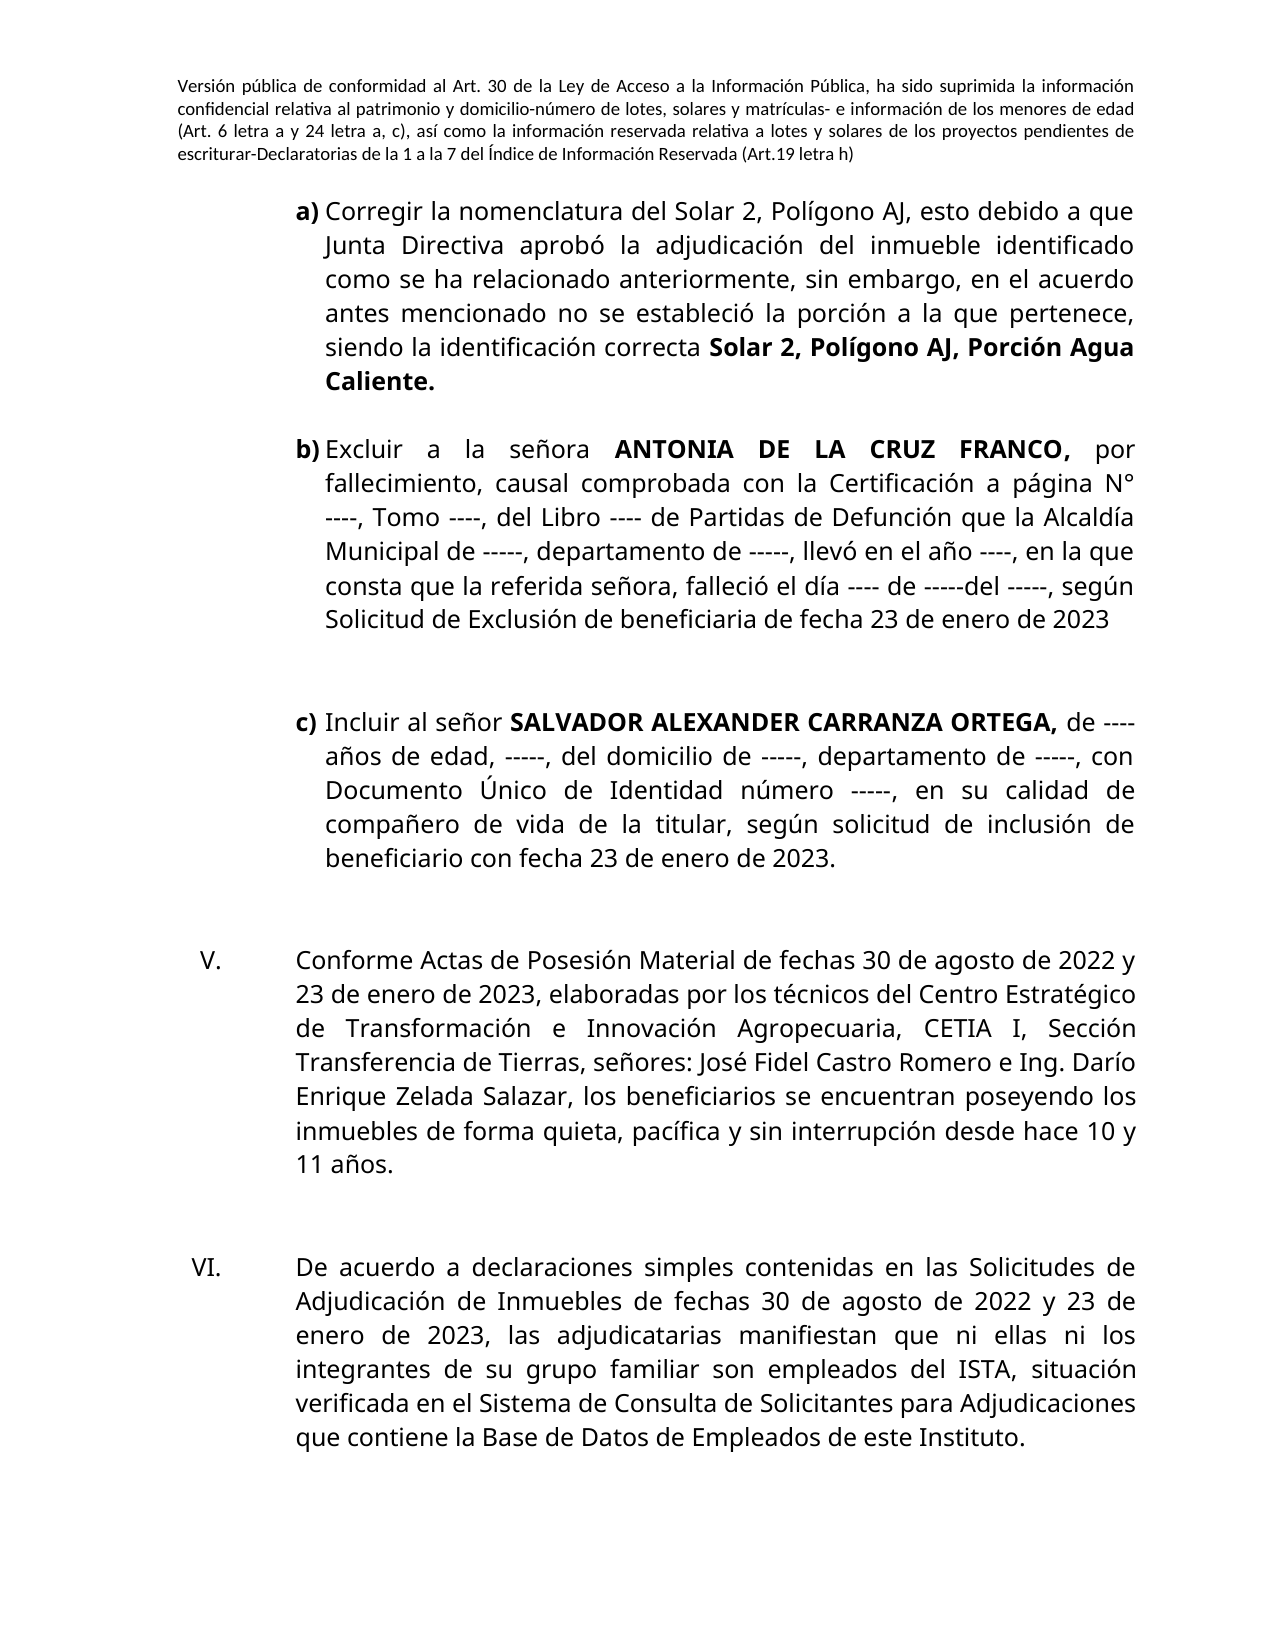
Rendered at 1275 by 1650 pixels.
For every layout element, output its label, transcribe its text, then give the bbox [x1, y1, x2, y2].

list Corregir la nomenclatura del Solar 2, Polígono AJ, esto debido a que Junta Directiva aprobó la adjudicación del inmueble identificado como se ha relacionado anteriormente, sin embargo, en el acuerdo antes mencionado no se estableció la porción a la que pertenece, siendo la identificación correcta Solar 2, Polígono AJ, Porción Agua Caliente. [295, 193, 1135, 398]
list Conforme Actas de Posesión Material de fechas 30 de agosto de 2022 y 23 de enero de 2023, elaboradas por los técnicos del Centro Estratégico de Transformación e Innovación Agropecuaria, CETIA I, Sección Transferencia de Tierras, señores: José Fidel Castro Romero e Ing. Darío Enrique Zelada Salazar, los beneficiarios se encuentran poseyendo los inmuebles de forma quieta, pacífica y sin interrupción desde hace 10 y 11 años. [222, 943, 1137, 1181]
list Incluir al señor SALVADOR ALEXANDER CARRANZA ORTEGA, de ---- años de edad, -----, del domicilio de -----, departamento de -----, con Documento Único de Identidad número -----, en su calidad de compañero de vida de la titular, según solicitud de inclusión de beneficiario con fecha 23 de enero de 2023. [295, 704, 1135, 875]
list Excluir a la señora ANTONIA DE LA CRUZ FRANCO, por fallecimiento, causal comprobada con la Certificación a página N° ----, Tomo ----, del Libro ---- de Partidas de Defunción que la Alcaldía Municipal de -----, departamento de -----, llevó en el año ----, en la que consta que la referida señora, falleció el día ---- de -----del -----, según Solicitud de Exclusión de beneficiaria de fecha 23 de enero de 2023 [295, 432, 1135, 636]
list De acuerdo a declaraciones simples contenidas en las Solicitudes de Adjudicación de Inmuebles de fechas 30 de agosto de 2022 y 23 de enero de 2023, las adjudicatarias manifiestan que ni ellas ni los integrantes de su grupo familiar son empleados del ISTA, situación verificada en el Sistema de Consulta de Solicitantes para Adjudicaciones que contiene la Base de Datos de Empleados de este Instituto. [222, 1249, 1137, 1454]
